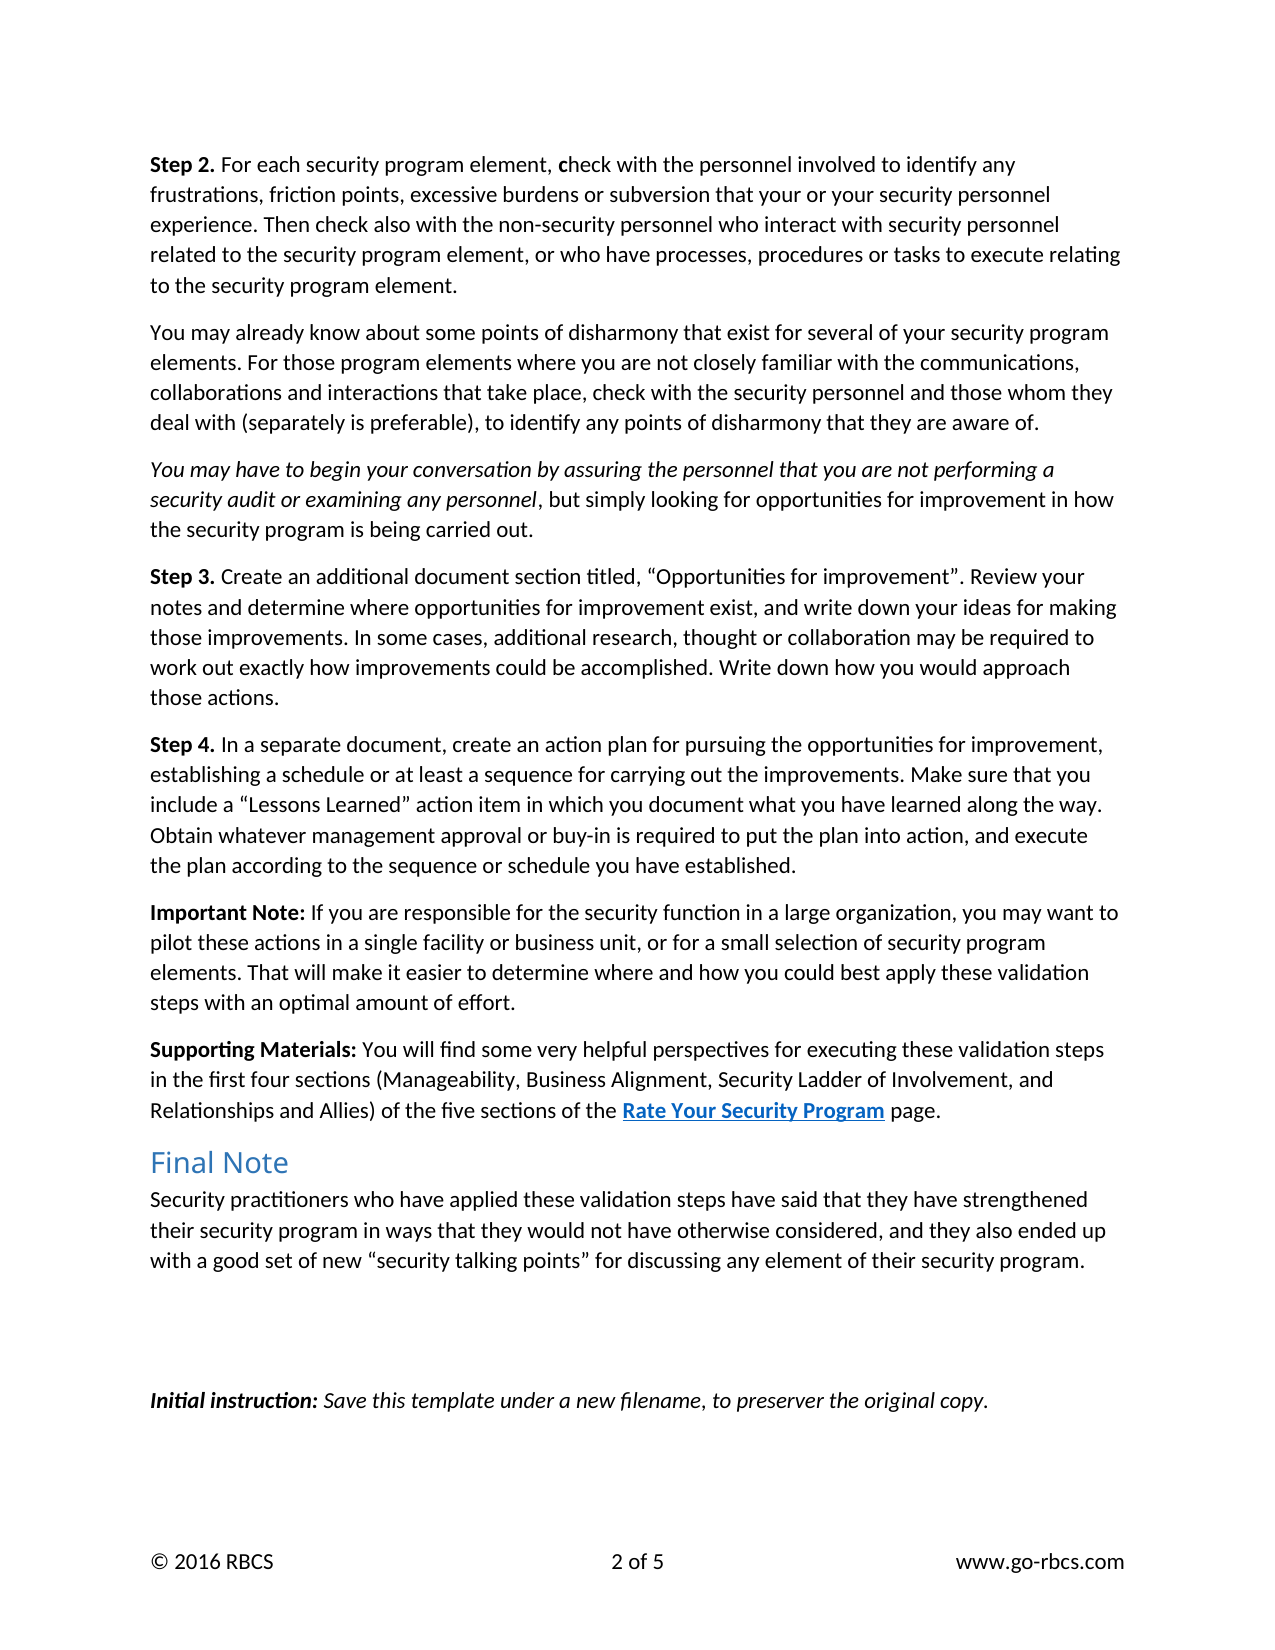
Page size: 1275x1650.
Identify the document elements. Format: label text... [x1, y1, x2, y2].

text Security practitioners who have applied these validation steps have said that they have strengthened their security program in ways that they would not have otherwise considered, and they also ended up with a good set of new “security talking points” for discussing any element of their security program. [150, 1186, 1125, 1274]
text Step 3. Create an additional document section titled, “Opportunities for improvement”. Review your notes and determine where opportunities for improvement exist, and write down your ideas for making those improvements. In some cases, additional research, thought or collaboration may be required to work out exactly how improvements could be accomplished. Write down how you would approach those actions. [150, 562, 1125, 711]
text Step 4. In a separate document, create an action plan for pursuing the opportunities for improvement, establishing a schedule or at least a sequence for carrying out the improvements. Make sure that you include a “Lessons Learned” action item in which you document what you have learned along the way. Obtain whatever management approval or buy-in is required to put the plan into action, and execute the plan according to the sequence or schedule you have established. [150, 730, 1125, 879]
text Initial instruction: Save this template under a new filename, to preserver the original copy. [150, 1387, 1125, 1414]
text You may have to begin your conversation by assuring the personnel that you are not performing a security audit or examining any personnel, but simply looking for opportunities for improvement in how the security program is being carried out. [150, 455, 1125, 544]
text Step 2. For each security program element, check with the personnel involved to identify any frustrations, friction points, excessive burdens or subversion that your or your security personnel experience. Then check also with the non-security personnel who interact with security personnel related to the security program element, or who have processes, procedures or tasks to execute relating to the security program element. [150, 150, 1125, 299]
text You may already know about some points of disharmony that exist for several of your security program elements. For those program elements where you are not closely familiar with the communications, collaborations and interactions that take place, check with the security personnel and those whom they deal with (separately is preferable), to identify any points of disharmony that they are aware of. [150, 318, 1125, 436]
text Supporting Materials: You will find some very helpful perspectives for executing these validation steps in the first four sections (Manageability, Business Alignment, Security Ladder of Involvement, and Relationships and Allies) of the five sections of the Rate Your Security Program page. [150, 1035, 1125, 1124]
text Important Note: If you are responsible for the security function in a large organization, you may want to pilot these actions in a single facility or business unit, or for a small selection of security program elements. That will make it easier to determine where and how you could best apply these validation steps with an optimal amount of effort. [150, 898, 1125, 1017]
subtitle Final Note [150, 1143, 1125, 1182]
